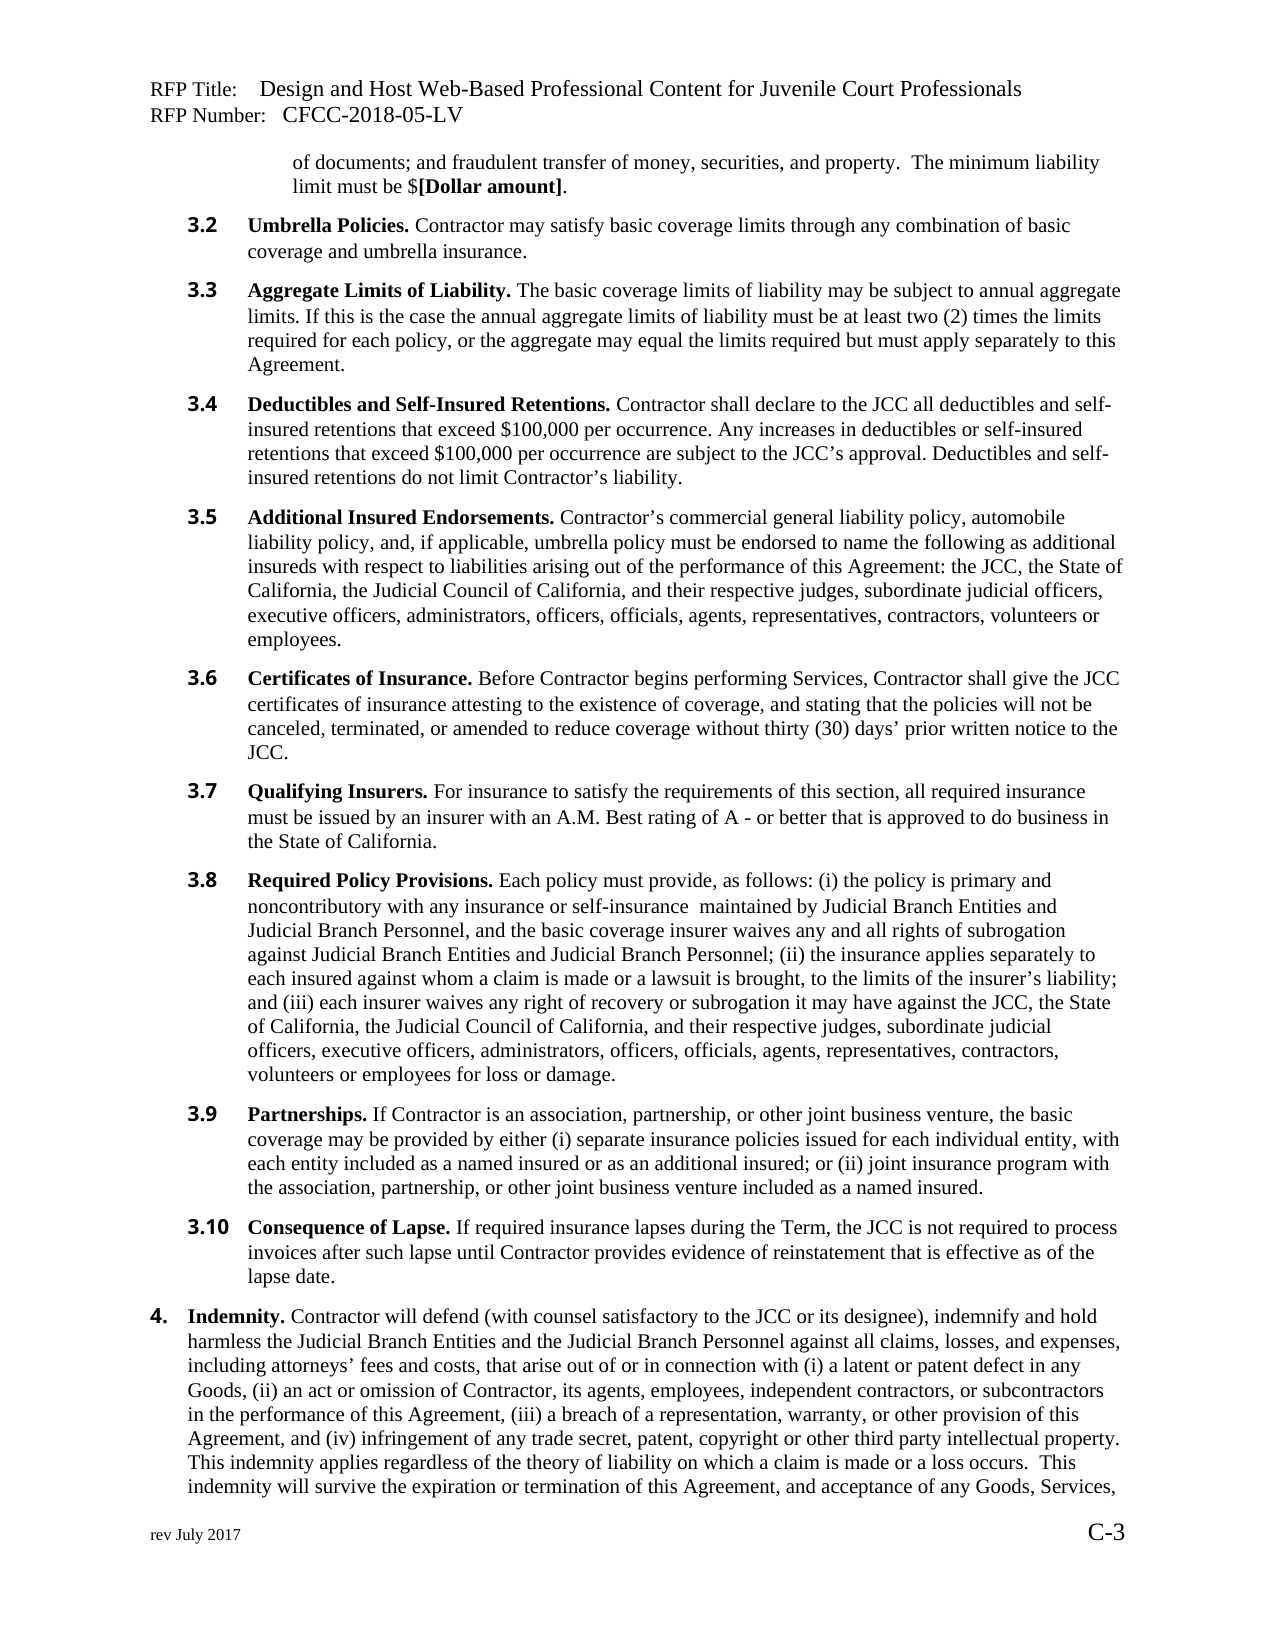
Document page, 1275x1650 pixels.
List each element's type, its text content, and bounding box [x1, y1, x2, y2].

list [247, 150, 1125, 198]
list Umbrella Policies. Contractor may satisfy basic coverage limits through any combination of basic coverage and umbrella insurance. [187, 211, 1125, 263]
list Aggregate Limits of Liability. The basic coverage limits of liability may be subject to annual aggregate limits. If this is the case the annual aggregate limits of liability must be at least two (2) times the limits required for each policy, or the aggregate may equal the limits required but must apply separately to this Agreement. [187, 276, 1125, 376]
list Consequence of Lapse. If required insurance lapses during the Term, the JCC is not required to process invoices after such lapse until Contractor provides evidence of reinstatement that is effective as of the lapse date. [187, 1212, 1125, 1288]
list Partnerships. If Contractor is an association, partnership, or other joint business venture, the basic coverage may be provided by either (i) separate insurance policies issued for each individual entity, with each entity included as a named insured or as an additional insured; or (ii) joint insurance program with the association, partnership, or other joint business venture included as a named insured. [187, 1099, 1125, 1199]
list Deductibles and Self-Insured Retentions. Contractor shall declare to the JCC all deductibles and self-insured retentions that exceed $100,000 per occurrence. Any increases in deductibles or self-insured retentions that exceed $100,000 per occurrence are subject to the JCC’s approval. Deductibles and self-insured retentions do not limit Contractor’s liability. [187, 389, 1125, 489]
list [150, 1301, 1125, 1498]
list Required Policy Provisions. Each policy must provide, as follows: (i) the policy is primary and noncontributory with any insurance or self-insurance maintained by Judicial Branch Entities and Judicial Branch Personnel, and the basic coverage insurer waives any and all rights of subrogation against Judicial Branch Entities and Judicial Branch Personnel; (ii) the insurance applies separately to each insured against whom a claim is made or a lawsuit is brought, to the limits of the insurer’s liability; and (iii) each insurer waives any right of recovery or subrogation it may have against the JCC, the State of California, the Judicial Council of California, and their respective judges, subordinate judicial officers, executive officers, administrators, officers, officials, agents, representatives, contractors, volunteers or employees for loss or damage. [187, 865, 1125, 1086]
list Qualifying Insurers. For insurance to satisfy the requirements of this section, all required insurance must be issued by an insurer with an A.M. Best rating of A - or better that is approved to do business in the State of California. [187, 776, 1125, 853]
list Certificates of Insurance. Before Contractor begins performing Services, Contractor shall give the JCC certificates of insurance attesting to the existence of coverage, and stating that the policies will not be canceled, terminated, or amended to reduce coverage without thirty (30) days’ prior written notice to the JCC. [187, 663, 1125, 764]
list Additional Insured Endorsements. Contractor’s commercial general liability policy, automobile liability policy, and, if applicable, umbrella policy must be endorsed to name the following as additional insureds with respect to liabilities arising out of the performance of this Agreement: the JCC, the State of California, the Judicial Council of California, and their respective judges, subordinate judicial officers, executive officers, administrators, officers, officials, agents, representatives, contractors, volunteers or employees. [187, 502, 1125, 651]
